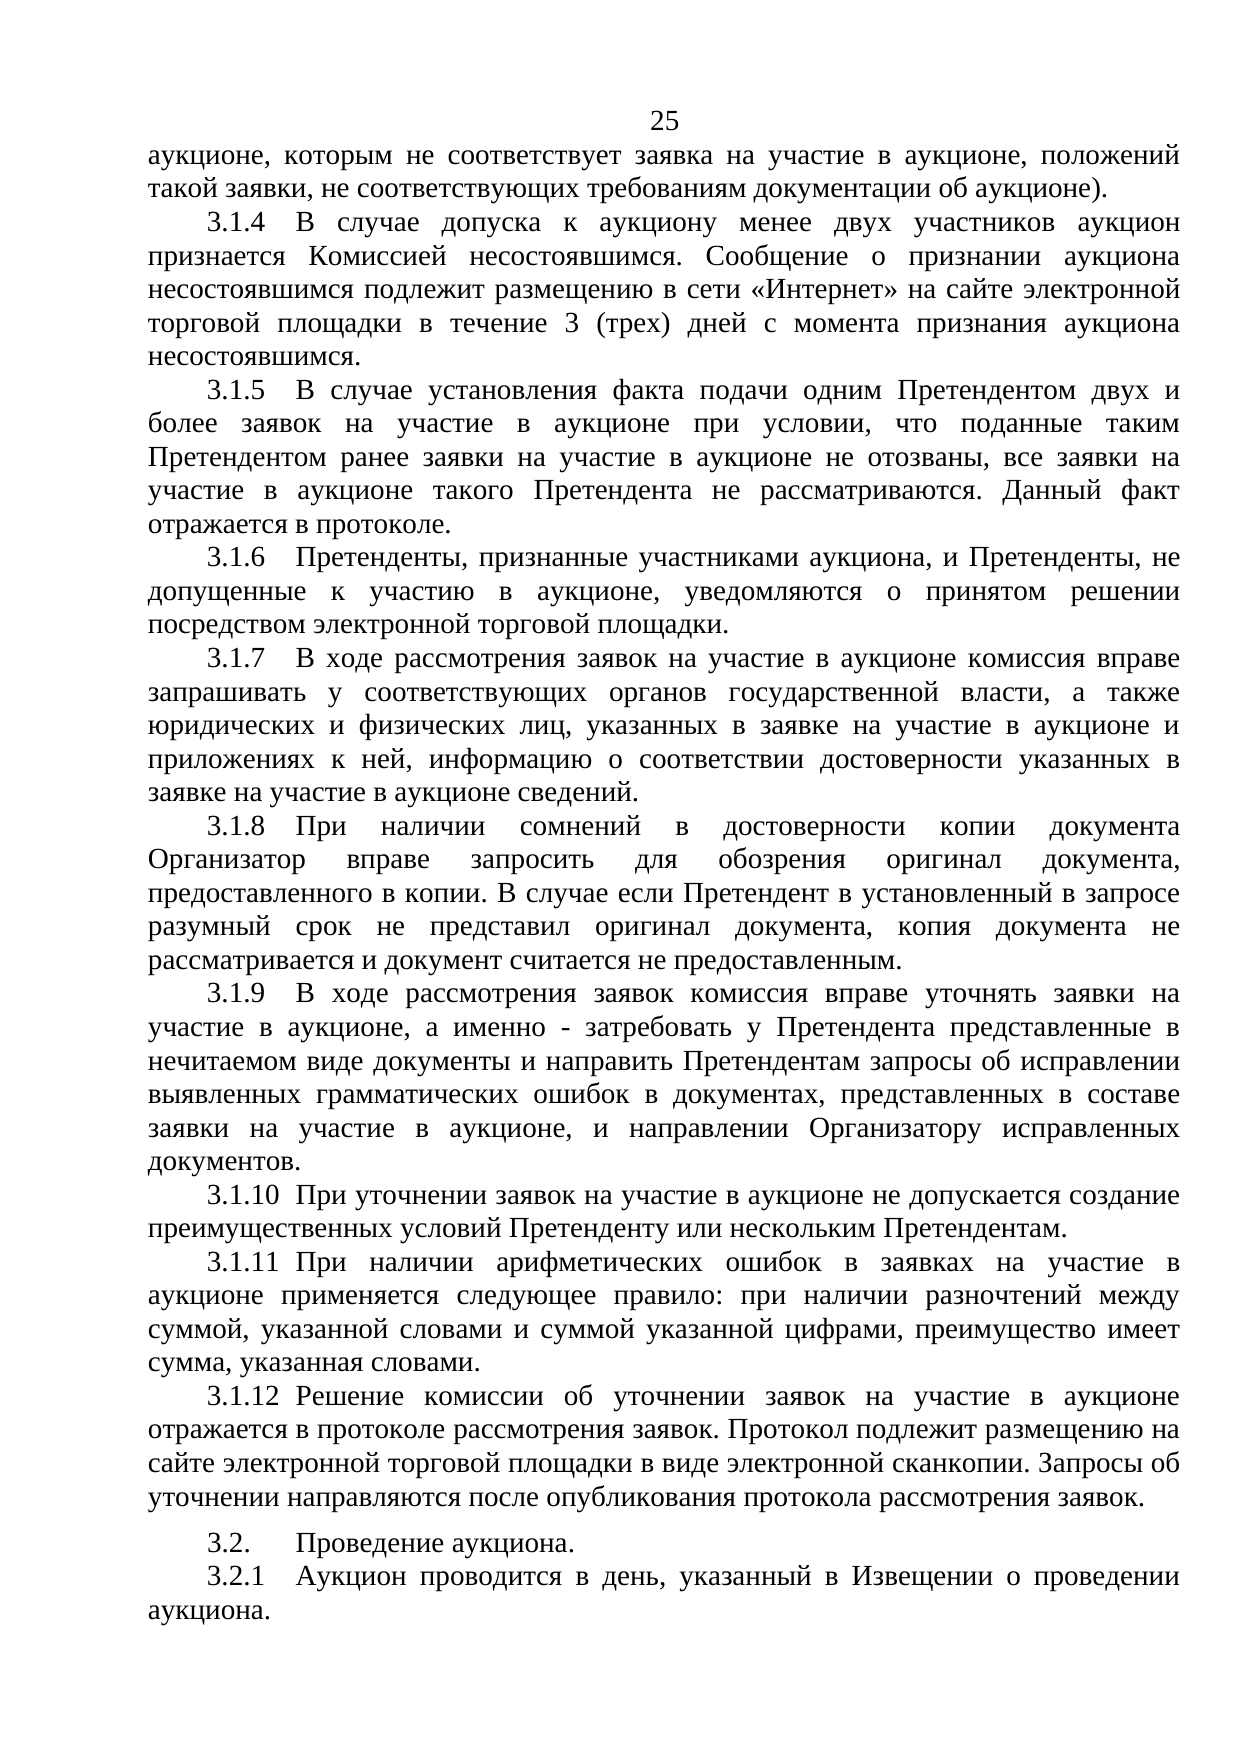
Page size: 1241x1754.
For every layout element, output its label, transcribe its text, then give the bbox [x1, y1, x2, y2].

list Претенденты, признанные участниками аукциона, и Претенденты, не допущенные к участию в аукционе, уведомляются о принятом решении посредством электронной торговой площадки. [148, 539, 1181, 640]
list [148, 137, 1181, 204]
subtitle Проведение аукциона. [148, 1525, 1181, 1558]
list При наличии арифметических ошибок в заявках на участие в аукционе применяется следующее правило: при наличии разночтений между суммой, указанной словами и суммой указанной цифрами, преимущество имеет сумма, указанная словами. [148, 1244, 1181, 1378]
list Решение комиссии об уточнении заявок на участие в аукционе отражается в протоколе рассмотрения заявок. Протокол подлежит размещению на сайте электронной торговой площадки в виде электронной сканкопии. Запросы об уточнении направляются после опубликования протокола рассмотрения заявок. [148, 1378, 1181, 1512]
list В ходе рассмотрения заявок на участие в аукционе комиссия вправе запрашивать у соответствующих органов государственной власти, а также юридических и физических лиц, указанных в заявке на участие в аукционе и приложениях к ней, информацию о соответствии достоверности указанных в заявке на участие в аукционе сведений. [148, 640, 1181, 808]
list Аукцион проводится в день, указанный в Извещении о проведении аукциона. [148, 1558, 1181, 1625]
list В случае установления факта подачи одним Претендентом двух и более заявок на участие в аукционе при условии, что поданные таким Претендентом ранее заявки на участие в аукционе не отозваны, все заявки на участие в аукционе такого Претендента не рассматриваются. Данный факт отражается в протоколе. [148, 372, 1181, 539]
list В ходе рассмотрения заявок комиссия вправе уточнять заявки на участие в аукционе, а именно - затребовать у Претендента представленные в нечитаемом виде документы и направить Претендентам запросы об исправлении выявленных грамматических ошибок в документах, представленных в составе заявки на участие в аукционе, и направлении Организатору исправленных документов. [148, 976, 1181, 1177]
list В случае допуска к аукциону менее двух участников аукцион признается Комиссией несостоявшимся. Сообщение о признании аукциона несостоявшимся подлежит размещению в сети «Интернет» на сайте электронной торговой площадки в течение 3 (трех) дней с момента признания аукциона несостоявшимся. [148, 204, 1181, 372]
list При наличии сомнений в достоверности копии документа Организатор вправе запросить для обозрения оригинал документа, предоставленного в копии. В случае если Претендент в установленный в запросе разумный срок не представил оригинал документа, копия документа не рассматривается и документ считается не предоставленным. [148, 808, 1181, 976]
list При уточнении заявок на участие в аукционе не допускается создание преимущественных условий Претенденту или нескольким Претендентам. [148, 1177, 1181, 1244]
